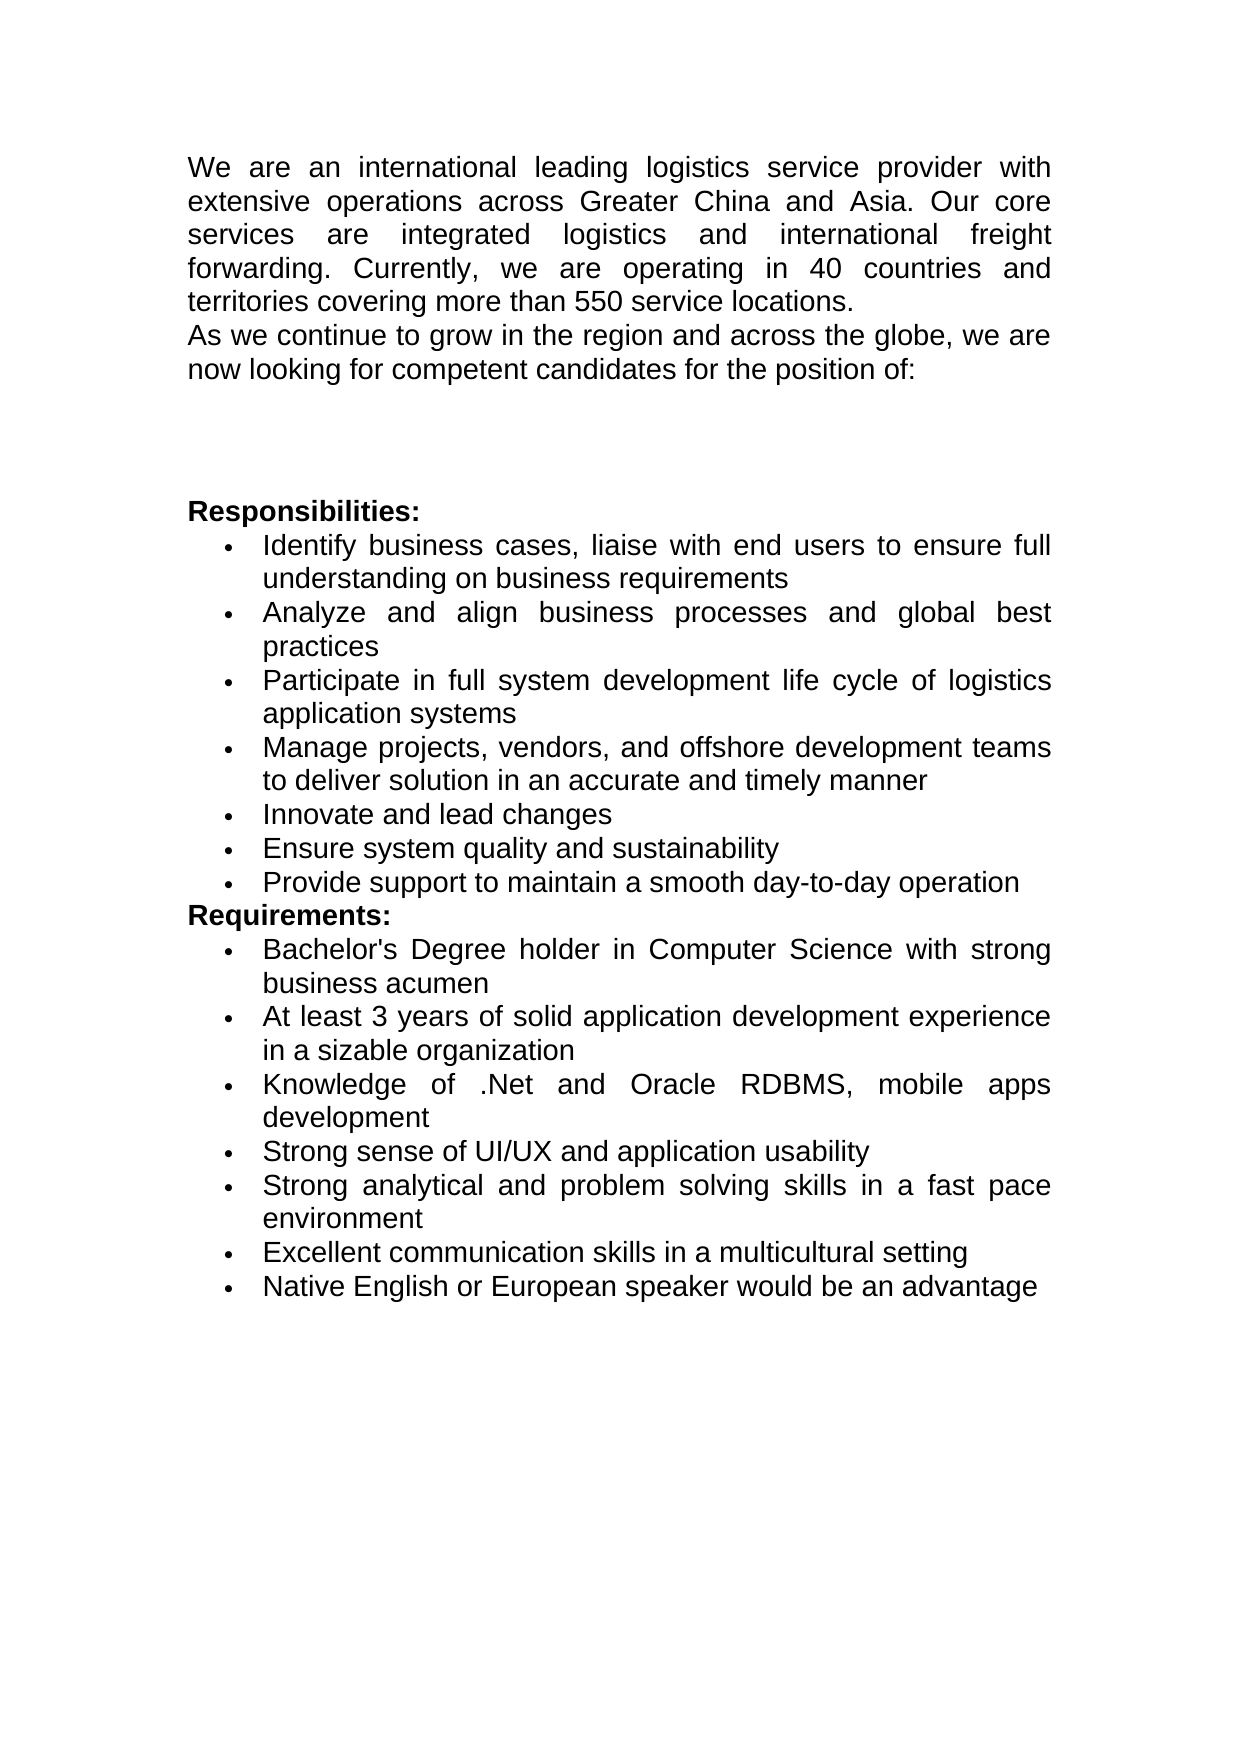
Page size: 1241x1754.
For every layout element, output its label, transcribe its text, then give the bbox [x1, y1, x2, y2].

list Strong analytical and problem solving skills in a fast pace environment [225, 1168, 1053, 1235]
list Ensure system quality and sustainability [225, 831, 1053, 864]
list Manage projects, vendors, and offshore development teams to deliver solution in an accurate and timely manner [225, 730, 1053, 797]
list Excellent communication skills in a multicultural setting [225, 1235, 1053, 1268]
text As we continue to grow in the region and across the globe, we are now looking for competent candidates for the position of: [187, 318, 1053, 385]
list Native English or European speaker would be an advantage [225, 1269, 1053, 1302]
list Knowledge of .Net and Oracle RDBMS, mobile apps development [225, 1067, 1053, 1134]
text Requirements: [187, 898, 1053, 932]
list Innovate and lead changes [225, 797, 1053, 831]
list Analyze and align business processes and global best practices [225, 595, 1053, 662]
list Participate in full system development life cycle of logistics application systems [225, 662, 1053, 729]
list Provide support to maintain a smooth day-to-day operation [225, 864, 1053, 898]
text We are an international leading logistics service provider with extensive operations across Greater China and Asia. Our core services are integrated logistics and international freight forwarding. Currently, we are operating in 40 countries and territories covering more than 550 service locations. [187, 150, 1053, 318]
list At least 3 years of solid application development experience in a sizable organization [225, 999, 1053, 1066]
list Bachelor's Degree holder in Computer Science with strong business acumen [225, 932, 1053, 999]
list Strong sense of UI/UX and application usability [225, 1134, 1053, 1167]
list Identify business cases, liaise with end users to ensure full understanding on business requirements [225, 528, 1053, 595]
text Responsibilities: [187, 494, 1053, 528]
